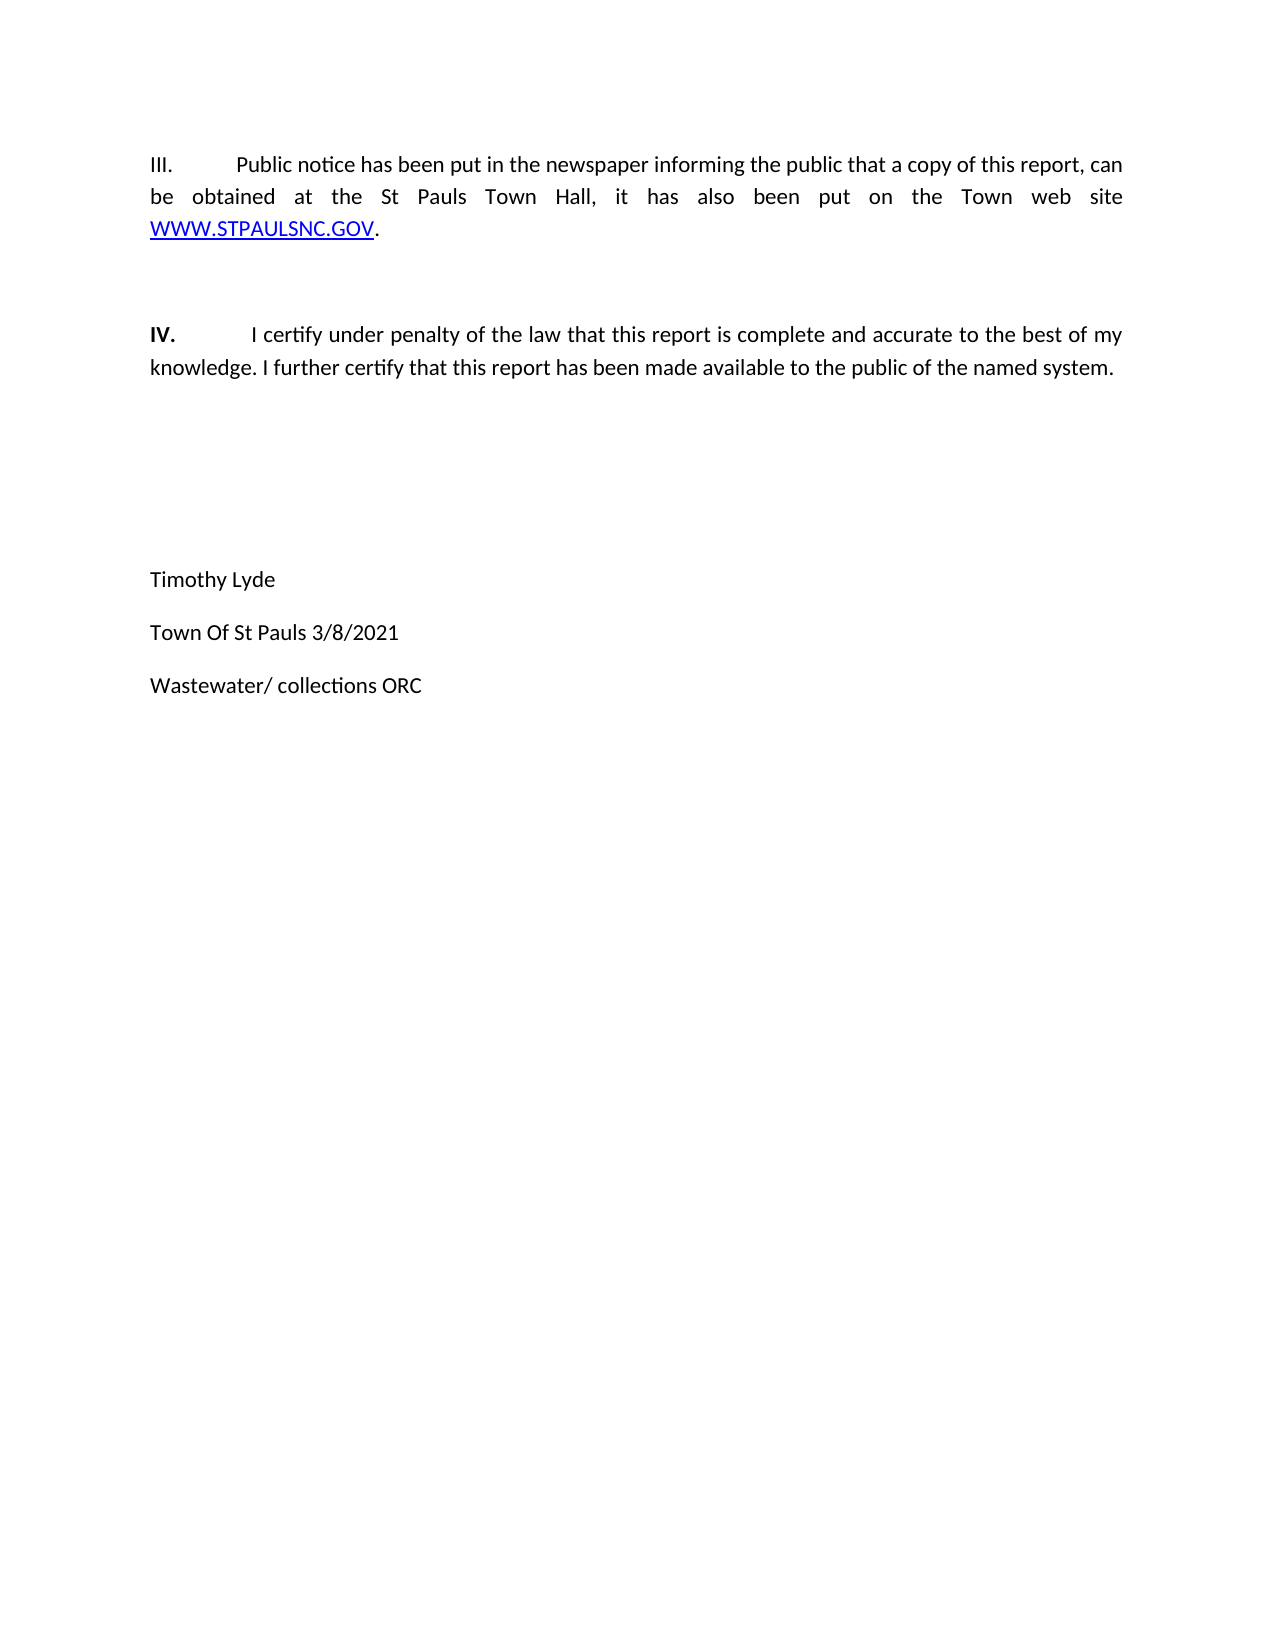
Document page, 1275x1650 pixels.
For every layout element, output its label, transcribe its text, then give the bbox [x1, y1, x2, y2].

text IV. I certify under penalty of the law that this report is complete and accurate to the best of my knowledge. I further certify that this report has been made available to the public of the named system. [150, 320, 1125, 381]
text III. Public notice has been put in the newspaper informing the public that a copy of this report, can be obtained at the St Pauls Town Hall, it has also been put on the Town web site WWW.STPAULSNC.GOV. [150, 150, 1125, 242]
text Wastewater/ collections ORC [150, 671, 1125, 699]
text Timothy Lyde [150, 565, 1125, 593]
text Town Of St Pauls 3/8/2021 [150, 618, 1125, 646]
